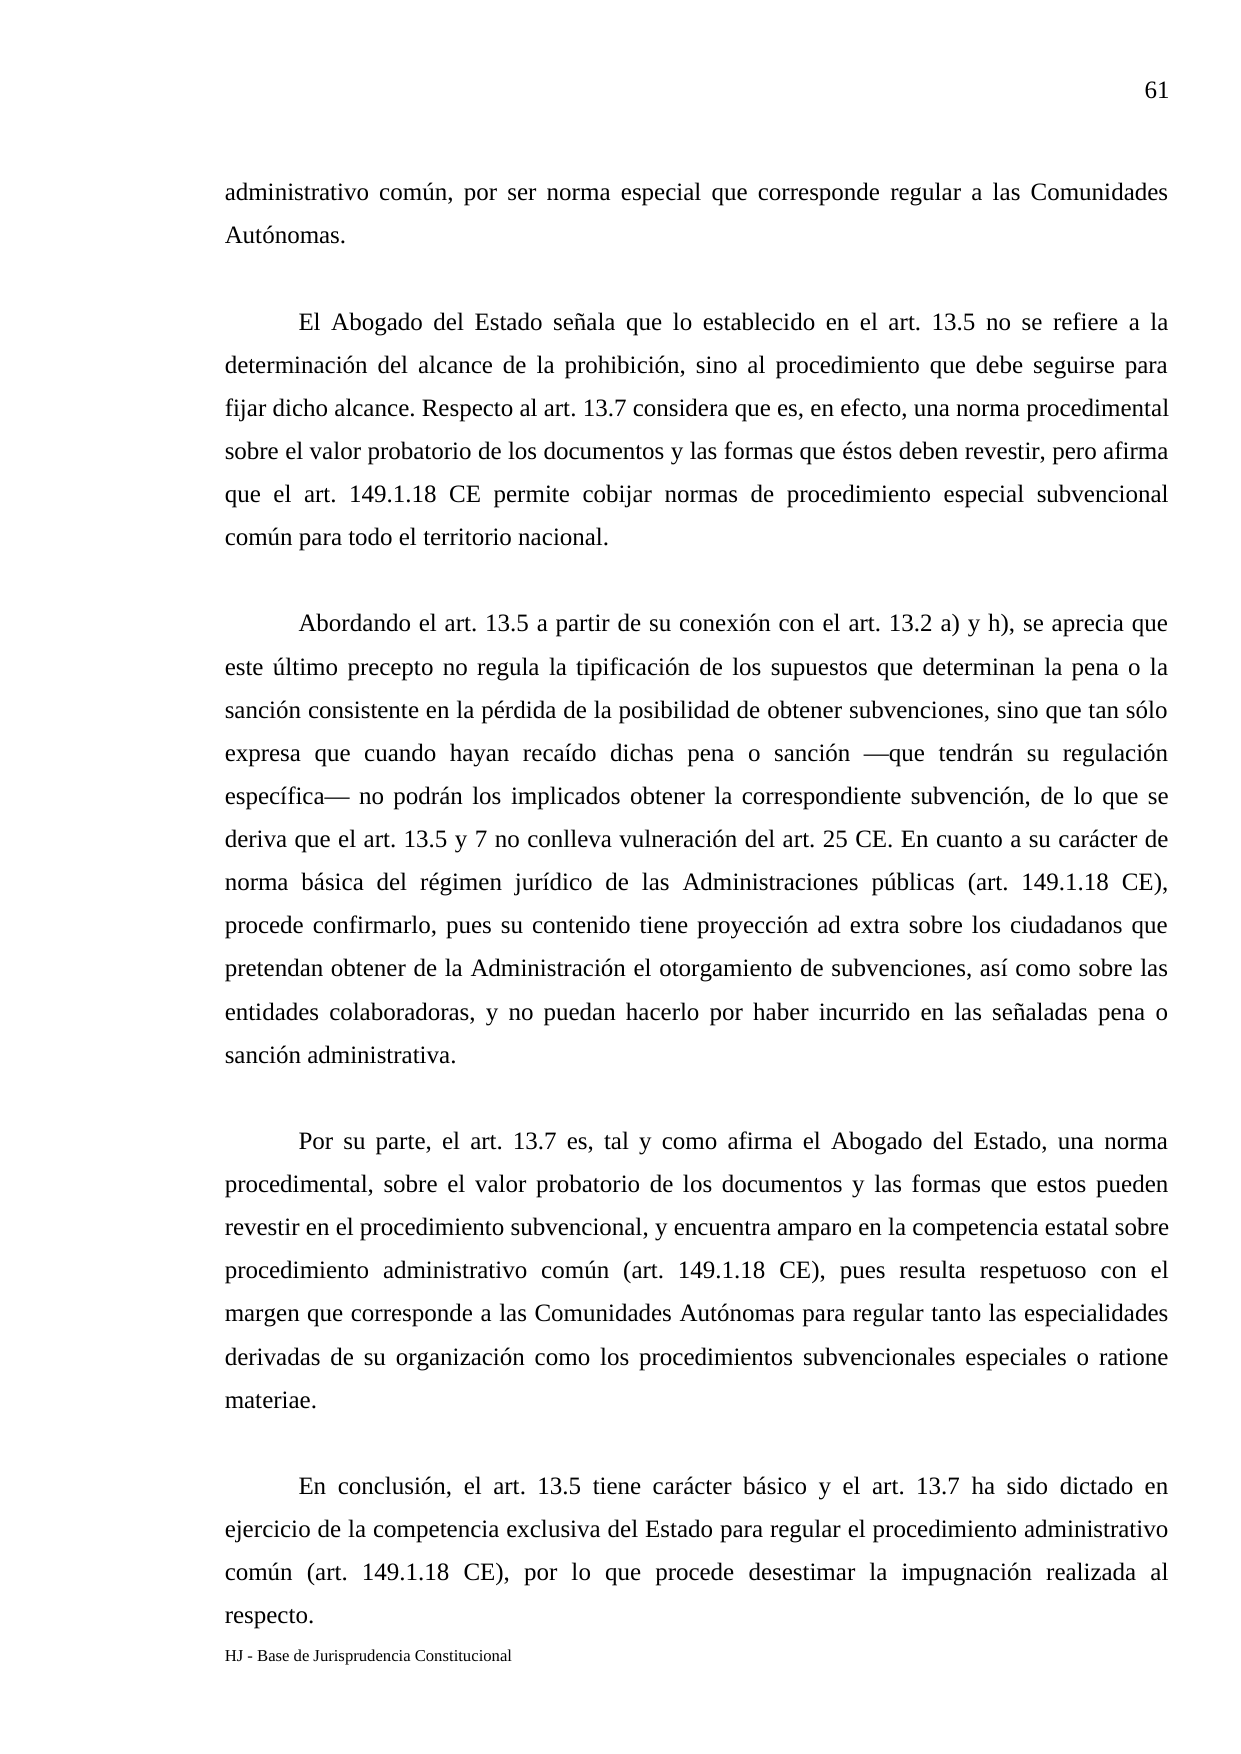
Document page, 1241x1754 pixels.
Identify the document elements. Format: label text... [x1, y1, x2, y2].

text El Abogado del Estado señala que lo establecido en el art. 13.5 no se refiere a la determinación del alcance de la prohibición, sino al procedimiento que debe seguirse para fijar dicho alcance. Respecto al art. 13.7 considera que es, en efecto, una norma procedimental sobre el valor probatorio de los documentos y las formas que éstos deben revestir, pero afirma que el art. 149.1.18 CE permite cobijar normas de procedimiento especial subvencional común para todo el territorio nacional. [224, 307, 1169, 551]
text En conclusión, el art. 13.5 tiene carácter básico y el art. 13.7 ha sido dictado en ejercicio de la competencia exclusiva del Estado para regular el procedimiento administrativo común (art. 149.1.18 CE), por lo que procede desestimar la impugnación realizada al respecto. [224, 1471, 1169, 1629]
text Abordando el art. 13.5 a partir de su conexión con el art. 13.2 a) y h), se aprecia que este último precepto no regula la tipificación de los supuestos que determinan la pena o la sanción consistente en la pérdida de la posibilidad de obtener subvenciones, sino que tan sólo expresa que cuando hayan recaído dichas pena o sanción —que tendrán su regulación específica— no podrán los implicados obtener la correspondiente subvención, de lo que se deriva que el art. 13.5 y 7 no conlleva vulneración del art. 25 CE. En cuanto a su carácter de norma básica del régimen jurídico de las Administraciones públicas (art. 149.1.18 CE), procede confirmarlo, pues su contenido tiene proyección ad extra sobre los ciudadanos que pretendan obtener de la Administración el otorgamiento de subvenciones, así como sobre las entidades colaboradoras, y no puedan hacerlo por haber incurrido en las señaladas pena o sanción administrativa. [224, 608, 1169, 1068]
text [224, 177, 1169, 249]
text Por su parte, el art. 13.7 es, tal y como afirma el Abogado del Estado, una norma procedimental, sobre el valor probatorio de los documentos y las formas que estos pueden revestir en el procedimiento subvencional, y encuentra amparo en la competencia estatal sobre procedimiento administrativo común (art. 149.1.18 CE), pues resulta respetuoso con el margen que corresponde a las Comunidades Autónomas para regular tanto las especialidades derivadas de su organización como los procedimientos subvencionales especiales o ratione materiae. [224, 1126, 1169, 1413]
